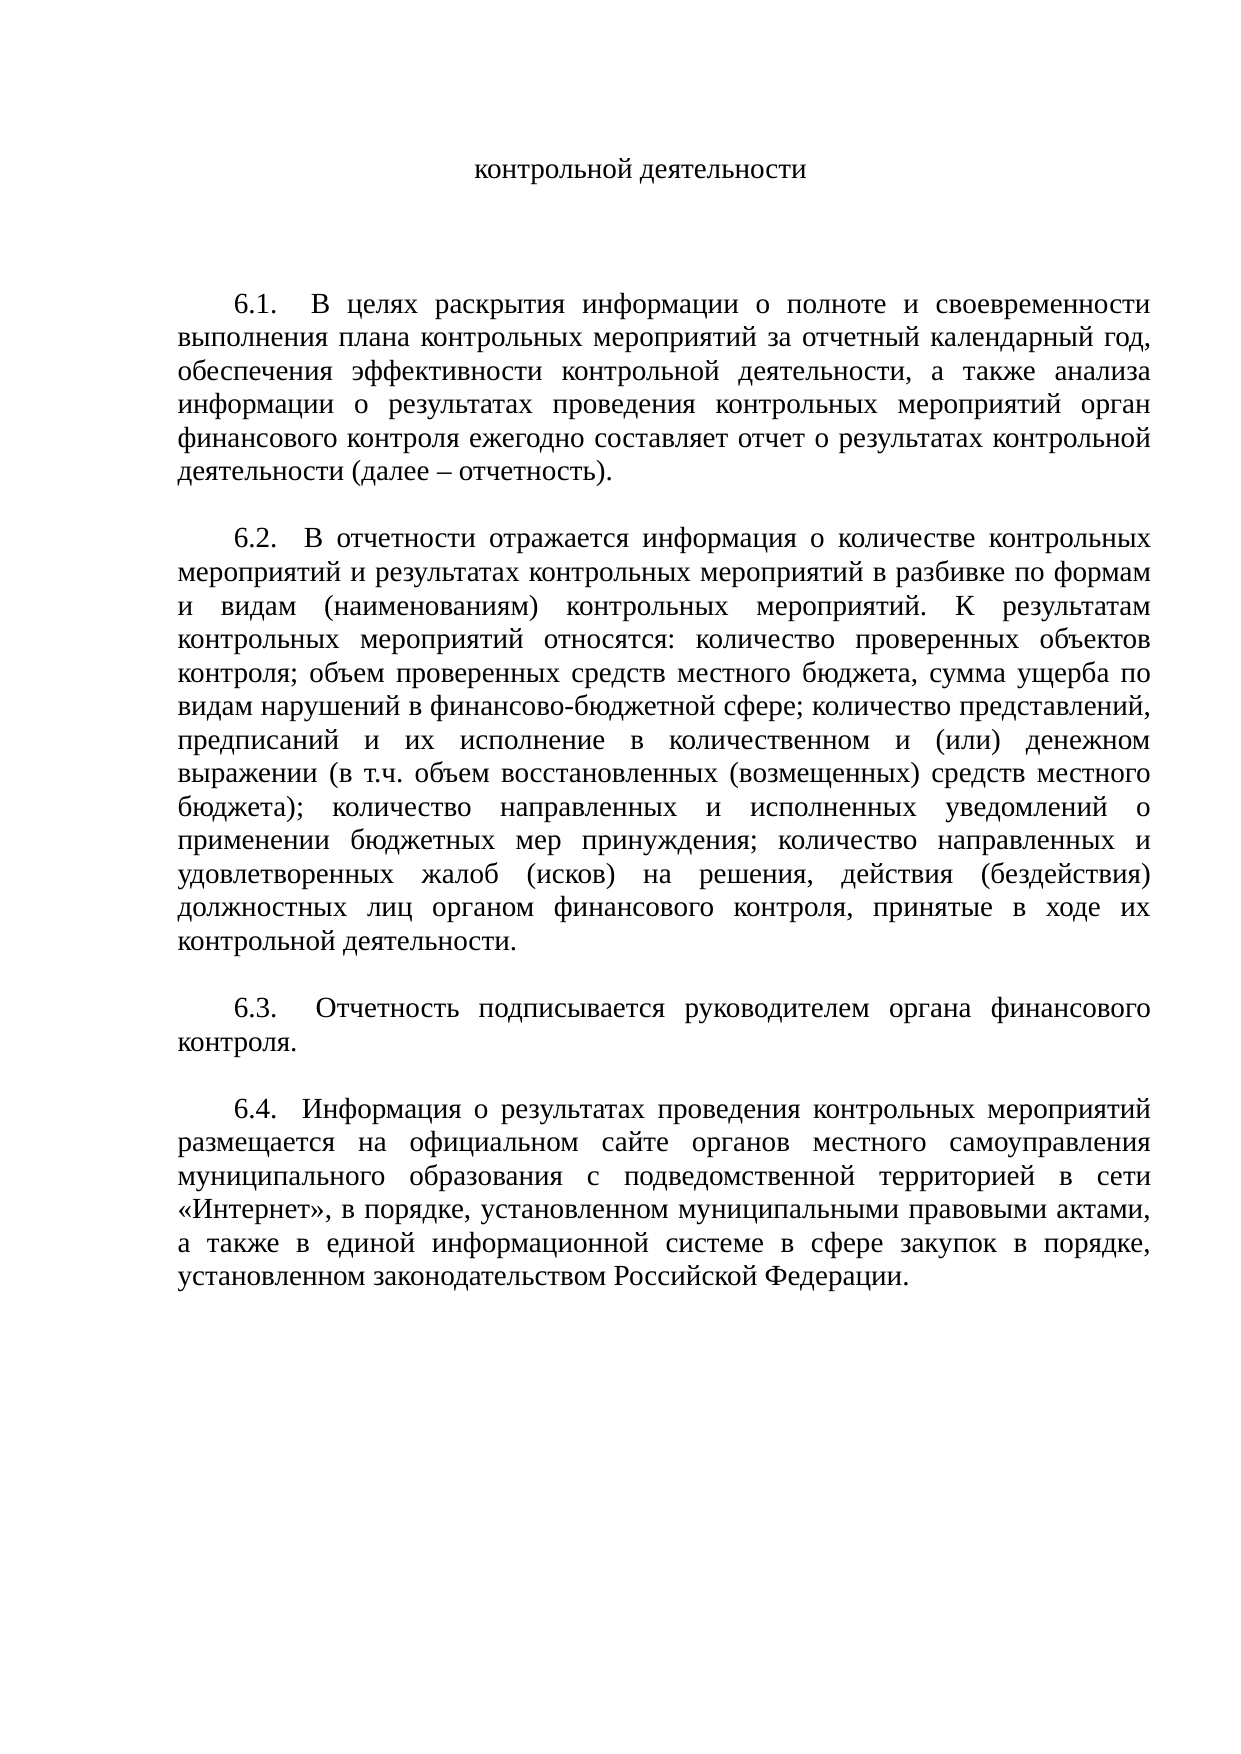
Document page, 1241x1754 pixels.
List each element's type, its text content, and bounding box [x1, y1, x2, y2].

text контрольной деятельности [177, 152, 1152, 185]
text 6.1. В целях раскрытия информации о полноте и своевременности выполнения плана контрольных мероприятий за отчетный календарный год, обеспечения эффективности контрольной деятельности, а также анализа информации о результатах проведения контрольных мероприятий орган финансового контроля ежегодно составляет отчет о результатах контрольной деятельности (далее – отчетность). [177, 286, 1152, 487]
text 6.2. В отчетности отражается информация о количестве контрольных мероприятий и результатах контрольных мероприятий в разбивке по формам и видам (наименованиям) контрольных мероприятий. К результатам контрольных мероприятий относятся: количество проверенных объектов контроля; объем проверенных средств местного бюджета, сумма ущерба по видам нарушений в финансово-бюджетной сфере; количество представлений, предписаний и их исполнение в количественном и (или) денежном выражении (в т.ч. объем восстановленных (возмещенных) средств местного бюджета); количество направленных и исполненных уведомлений о применении бюджетных мер принуждения; количество направленных и удовлетворенных жалоб (исков) на решения, действия (бездействия) должностных лиц органом финансового контроля, принятые в ходе их контрольной деятельности. [177, 521, 1152, 957]
text 6.3. Отчетность подписывается руководителем органа финансового контроля. [177, 990, 1152, 1057]
text 6.4. Информация о результатах проведения контрольных мероприятий размещается на официальном сайте органов местного самоуправления муниципального образования с подведомственной территорией в сети «Интернет», в порядке, установленном муниципальными правовыми актами, а также в единой информационной системе в сфере закупок в порядке, установленном законодательством Российской Федерации. [177, 1091, 1152, 1292]
